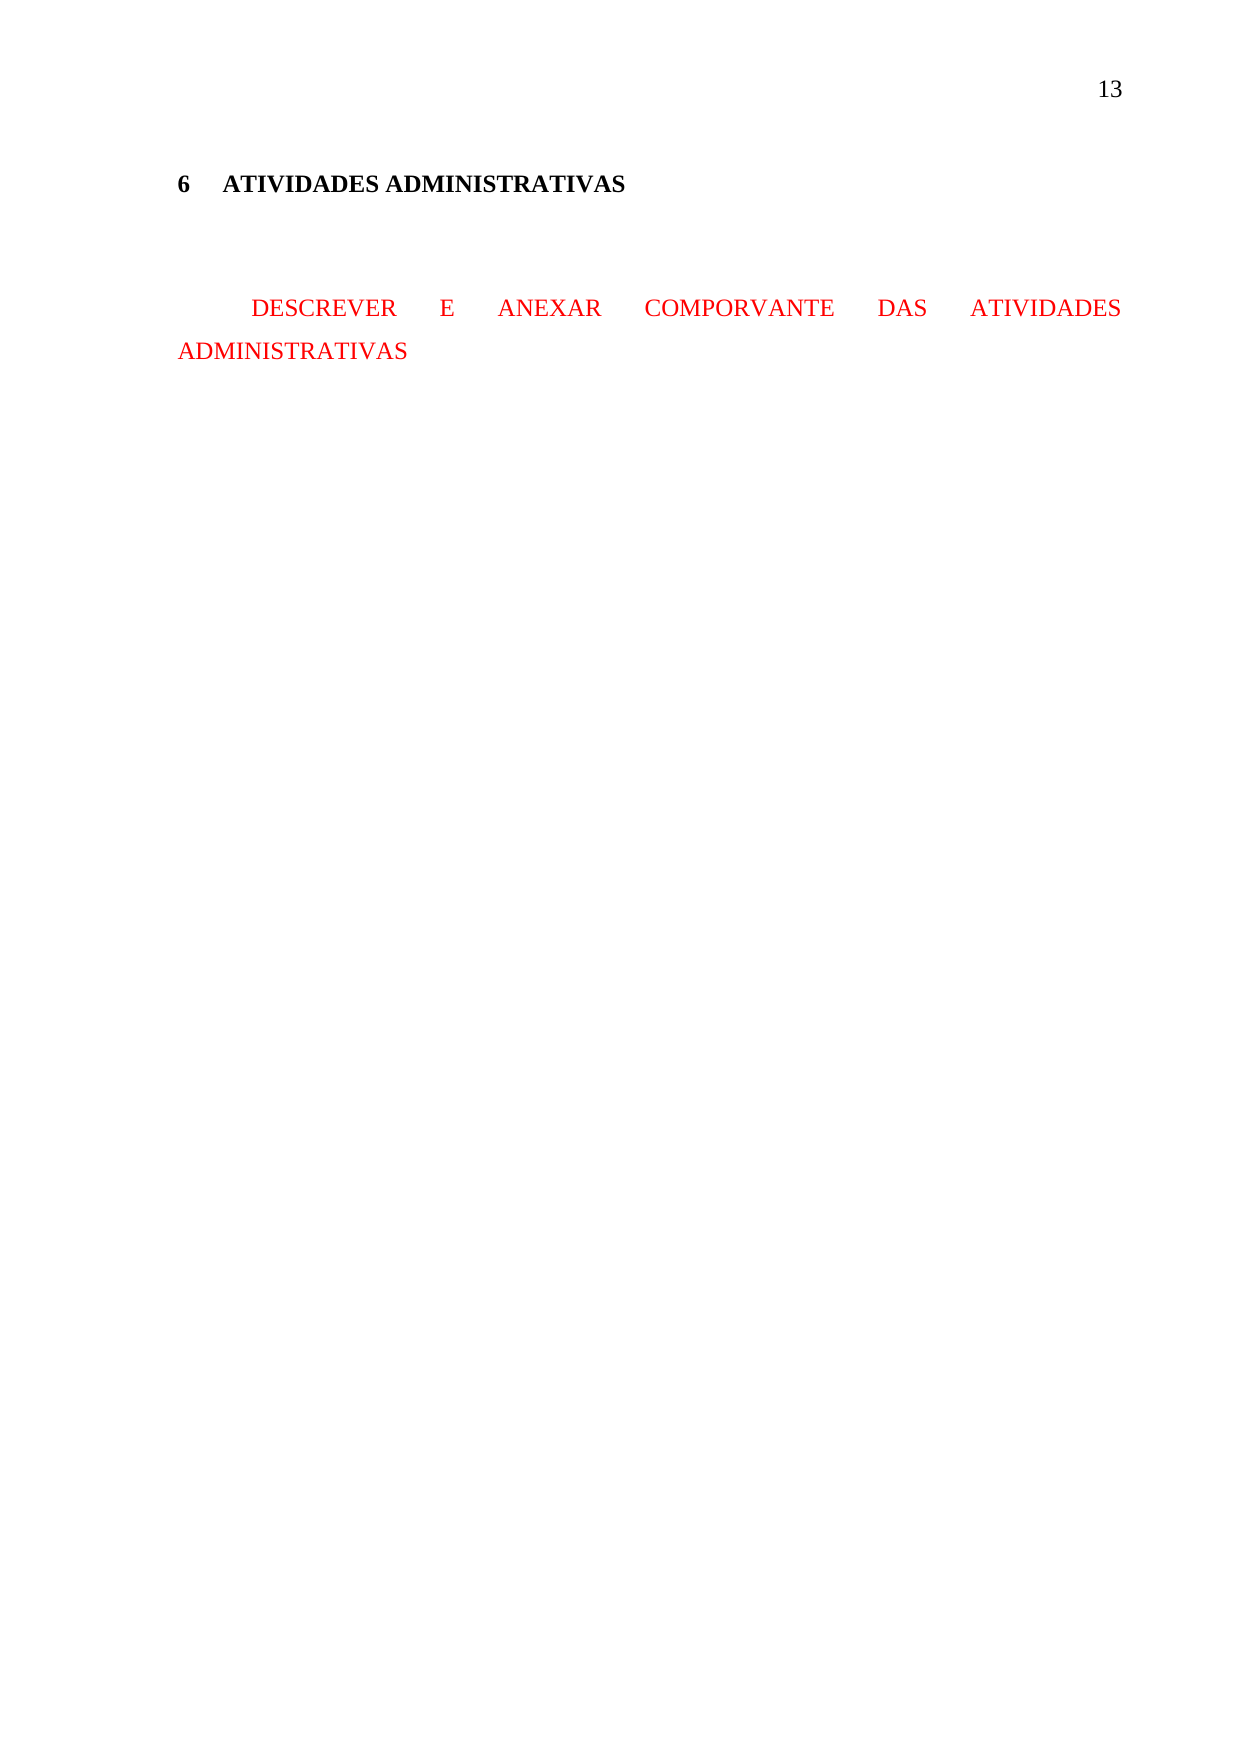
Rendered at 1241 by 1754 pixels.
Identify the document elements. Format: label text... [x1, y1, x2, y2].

subtitle ATIVIDADES ADMINISTRATIVAS [177, 169, 1122, 198]
text DESCREVER E ANEXAR COMPORVANTE DAS ATIVIDADES ADMINISTRATIVAS [177, 293, 1122, 364]
